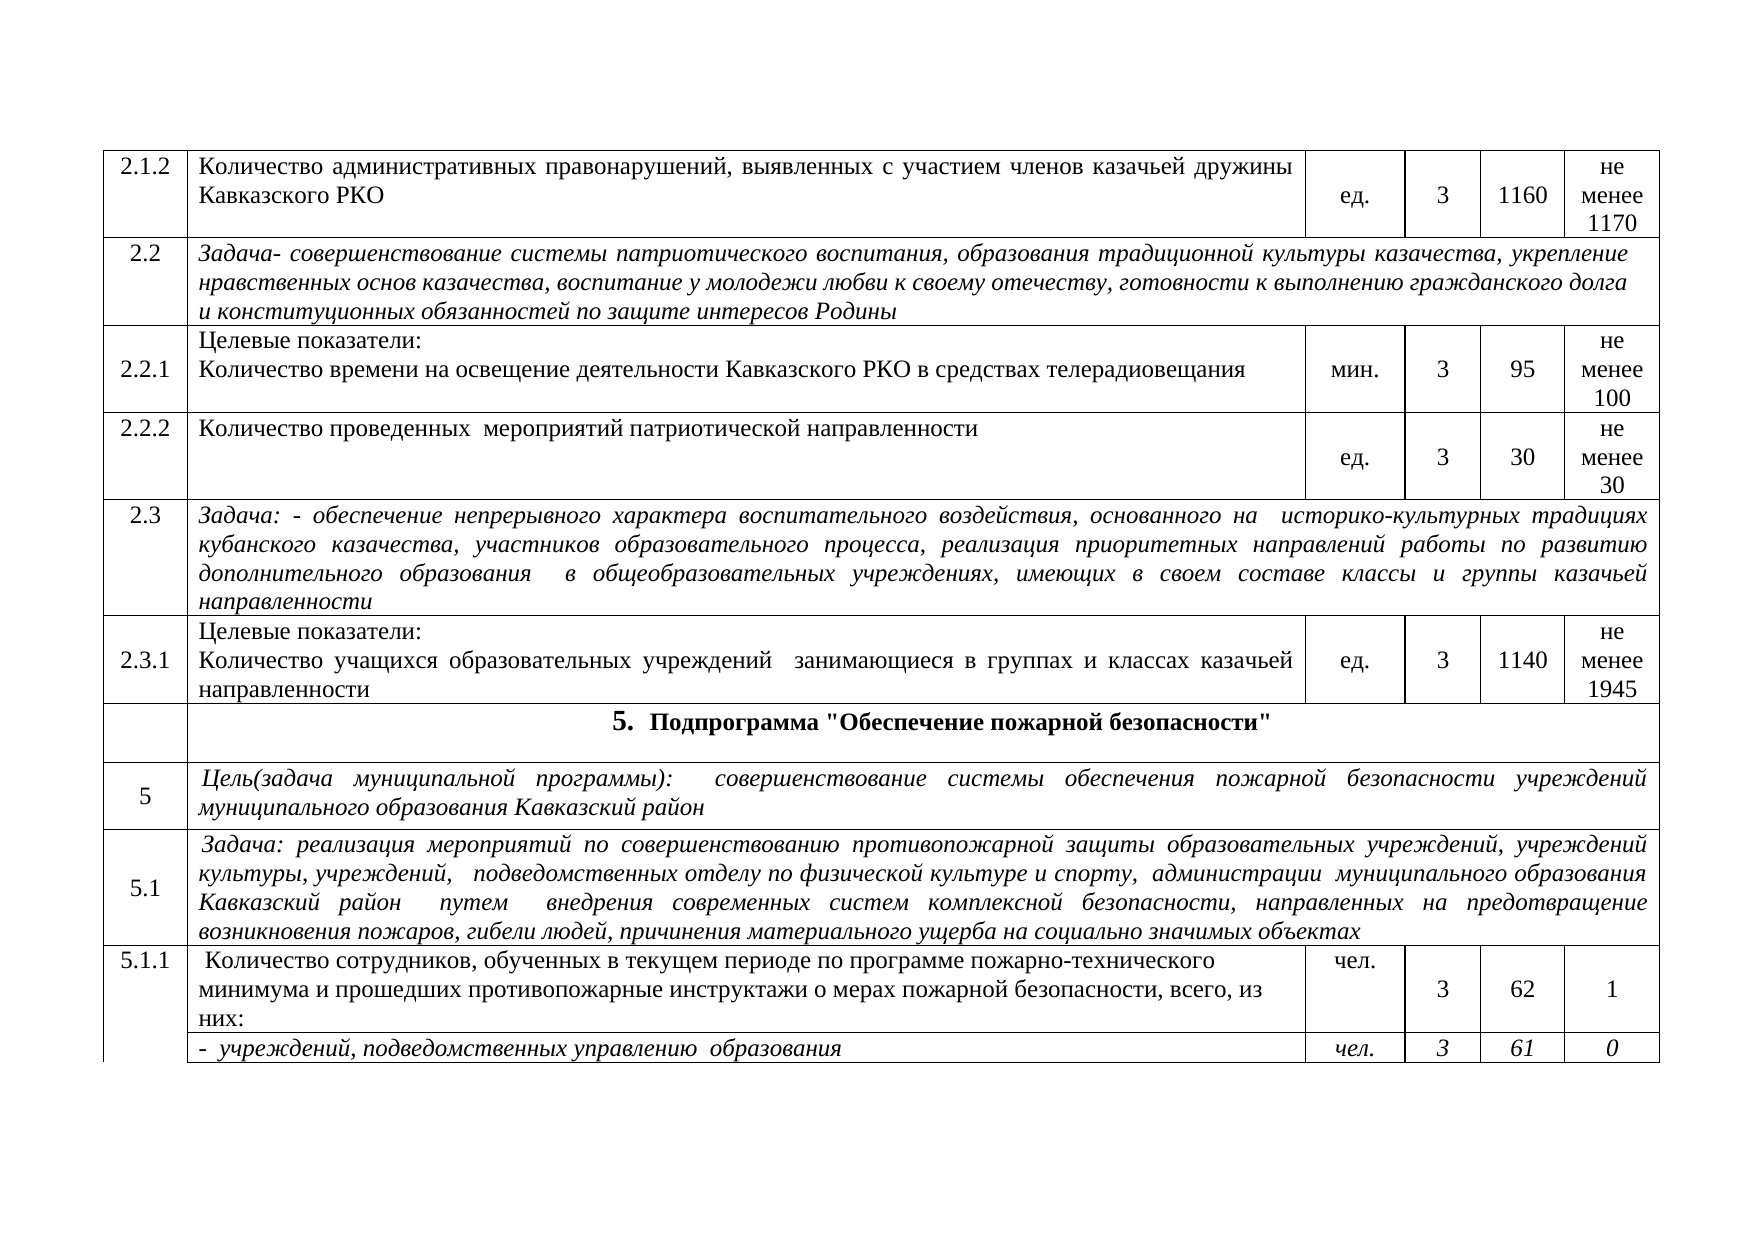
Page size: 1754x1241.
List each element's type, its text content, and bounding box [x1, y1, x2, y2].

table_cell 61 [1481, 1033, 1564, 1062]
table_cell - учреждений, подведомственных управлению образования [188, 1033, 1305, 1062]
table_cell не менее 30 [1565, 413, 1659, 499]
table_cell ед. [1306, 151, 1404, 237]
table_cell Целевые показатели: Количество учащихся образовательных учреждений занимающиеся в группах и классах казачьей направленности [188, 616, 1305, 702]
table_cell 3 [1406, 946, 1480, 1032]
table_cell Количество проведенных мероприятий патриотической направленности [188, 413, 1305, 499]
table_cell ед. [1306, 616, 1404, 702]
table_cell Целевые показатели: Количество времени на освещение деятельности Кавказского РКО в средствах телерадиовещания [188, 326, 1305, 412]
table_cell 3 [1406, 1033, 1480, 1062]
table_cell не менее 100 [1565, 326, 1659, 412]
table_cell чел. [1306, 946, 1404, 1032]
table_cell Количество сотрудников, обученных в текущем периоде по программе пожарно-технического минимума и прошедших противопожарные инструктажи о мерах пожарной безопасности, всего, из них: [188, 946, 1305, 1032]
table_cell ед. [1306, 413, 1404, 499]
table_cell Цель(задача муниципальной программы): совершенствование системы обеспечения пожарной безопасности учреждений муниципального образования Кавказский район [188, 763, 1659, 828]
table_cell 1 [1565, 946, 1659, 1032]
table_cell [104, 704, 187, 762]
table_cell Задача- совершенствование системы патриотического воспитания, образования традиционной культуры казачества, укрепление нравственных основ казачества, воспитание у молодежи любви к своему отечеству, готовности к выполнению гражданского долга и конституционных обязанностей по защите интересов Родины [188, 238, 1659, 324]
table_cell 30 [1481, 413, 1564, 499]
table_cell чел. [1306, 1033, 1404, 1062]
table_cell 2.2.2 [104, 413, 187, 499]
table_cell 3 [1406, 151, 1480, 237]
table_cell 5 [104, 763, 187, 828]
table_cell Подпрограмма "Обеспечение пожарной безопасности" [188, 704, 1659, 762]
table_cell Задача: - обеспечение непрерывного характера воспитательного воздействия, основанного на историко-культурных традициях кубанского казачества, участников образовательного процесса, реализация приоритетных направлений работы по развитию дополнительного образования в общеобразовательных учреждениях, имеющих в своем составе классы и группы казачьей направленности [188, 500, 1659, 615]
table_cell 2.3.1 [104, 616, 187, 702]
table_cell не менее 1945 [1565, 616, 1659, 702]
table_cell 3 [1406, 413, 1480, 499]
table_cell 3 [1406, 326, 1480, 412]
table_cell 2.2.1 [104, 326, 187, 412]
table_cell Задача: реализация мероприятий по совершенствованию противопожарной защиты образовательных учреждений, учреждений культуры, учреждений, подведомственных отделу по физической культуре и спорту, администрации муниципального образования Кавказский район путем внедрения современных систем комплексной безопасности, направленных на предотвращение возникновения пожаров, гибели людей, причинения материального ущерба на социально значимых объектах [188, 830, 1659, 944]
table_cell 3 [1406, 616, 1480, 702]
table_cell 2.2 [104, 238, 187, 324]
table_cell 62 [1481, 946, 1564, 1032]
table_cell 2.1.2 [104, 151, 187, 237]
table_cell 0 [1565, 1033, 1659, 1062]
table_cell Количество административных правонарушений, выявленных с участием членов казачьей дружины Кавказского РКО [188, 151, 1305, 237]
table_cell 95 [1481, 326, 1564, 412]
table_cell 5.1 [104, 830, 187, 944]
table_cell 2.3 [104, 500, 187, 615]
table_cell 1140 [1481, 616, 1564, 702]
table_cell не менее 1170 [1565, 151, 1659, 237]
table_cell 1160 [1481, 151, 1564, 237]
table_cell мин. [1306, 326, 1404, 412]
table_cell 5.1.1 [104, 946, 187, 1062]
